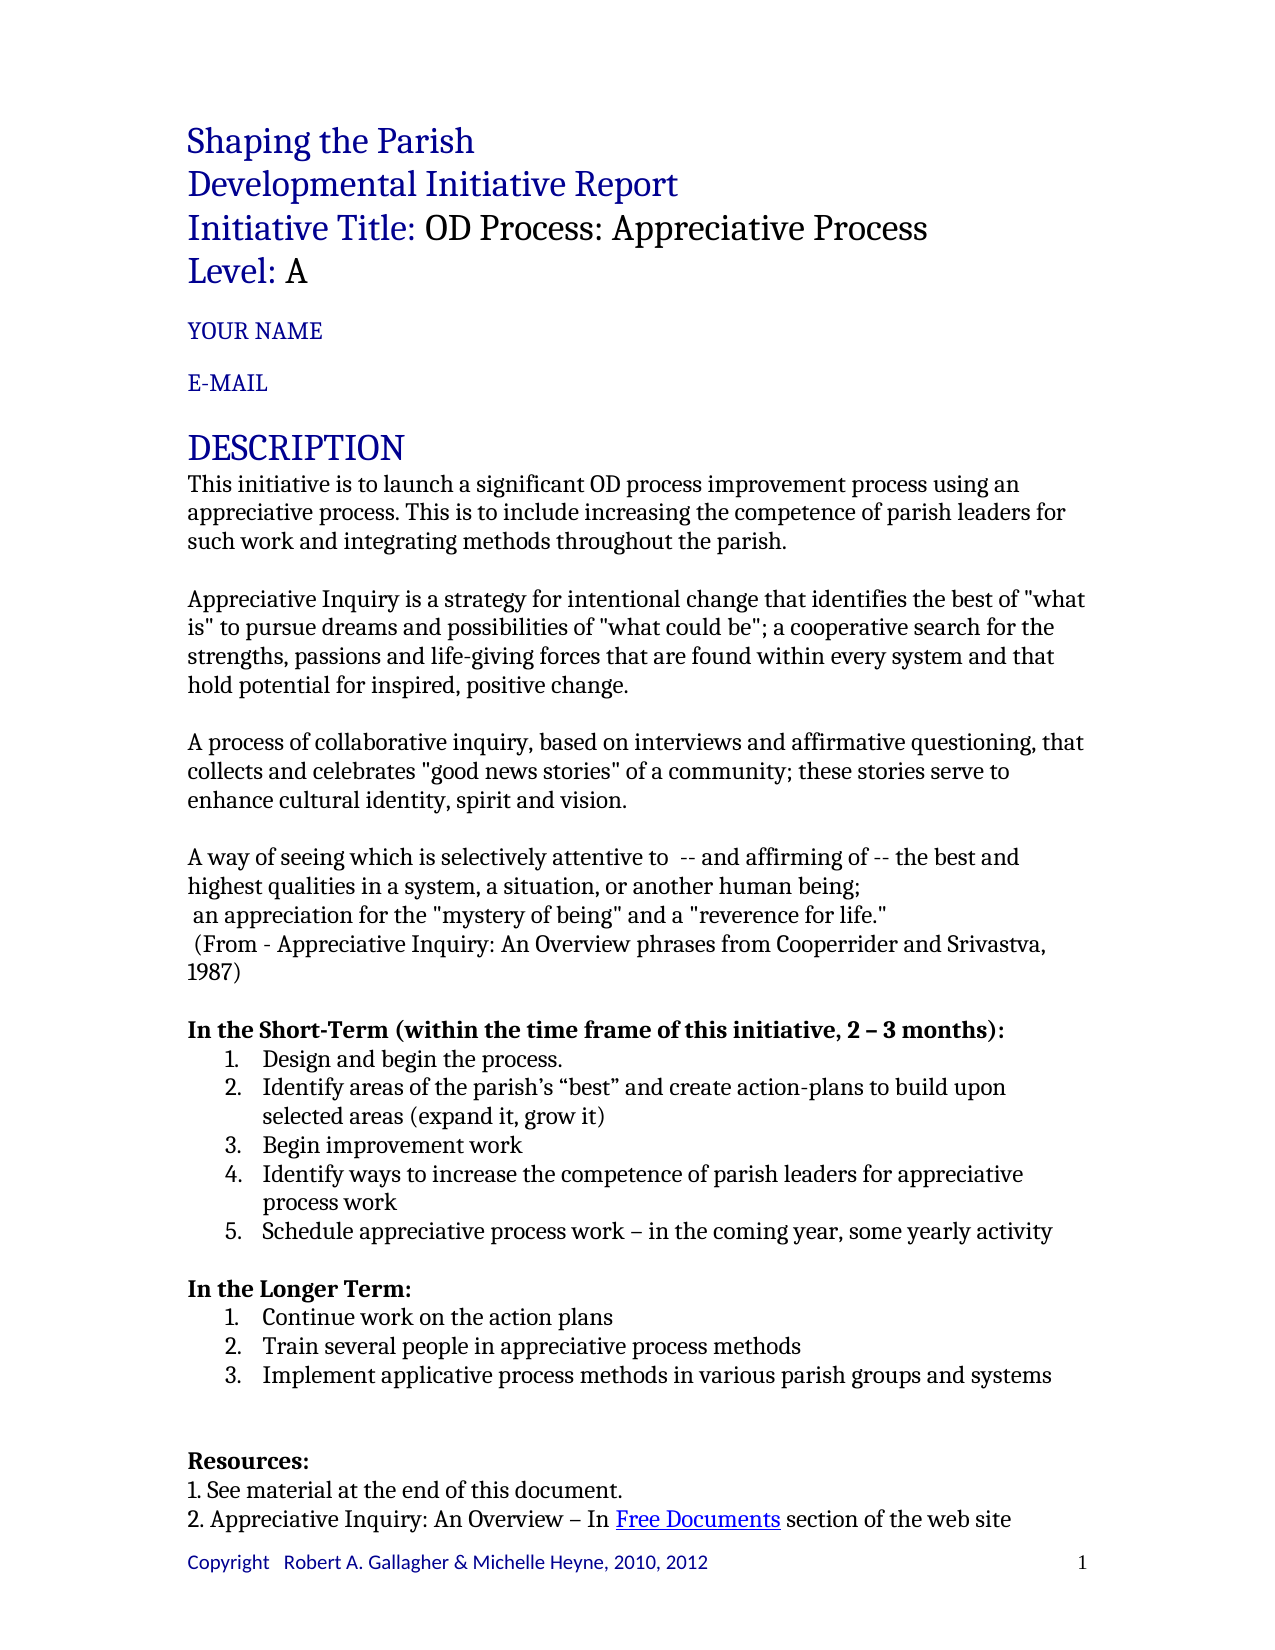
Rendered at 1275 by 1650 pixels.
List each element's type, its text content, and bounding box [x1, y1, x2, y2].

text A way of seeing which is selectively attentive to -- and affirming of -- the best and highest qualities in a system, a situation, or another human being; [187, 843, 1087, 901]
list Begin improvement work [225, 1131, 1087, 1159]
list Schedule appreciative process work – in the coming year, some yearly activity [225, 1217, 1087, 1246]
text In the Short-Term (within the time frame of this initiative, 2 – 3 months): [187, 1016, 1087, 1044]
text 1. See material at the end of this document. [187, 1476, 1087, 1504]
text 2. Appreciative Inquiry: An Overview – In Free Documents section of the web site [187, 1504, 1087, 1533]
text This initiative is to launch a significant OD process improvement process using an appreciative process. This is to include increasing the competence of parish leaders for such work and integrating methods throughout the parish. [187, 469, 1087, 556]
list Design and begin the process. [225, 1044, 1087, 1073]
list Identify ways to increase the competence of parish leaders for appreciative process work [225, 1159, 1087, 1217]
text In the Longer Term: [187, 1274, 1087, 1303]
list Identify areas of the parish’s “best” and create action-plans to build upon selected areas (expand it, grow it) [225, 1073, 1087, 1131]
text (From - Appreciative Inquiry: An Overview phrases from Cooperrider and Srivastva, 1987) [187, 929, 1087, 987]
text Level: A [187, 249, 1087, 292]
list Implement applicative process methods in various parish groups and systems [225, 1361, 1087, 1389]
text Appreciative Inquiry is a strategy for intentional change that identifies the best of "what is" to pursue dreams and possibilities of "what could be"; a cooperative search for the strengths, passions and life-giving forces that are found within every system and that hold potential for inspired, positive change. [187, 584, 1087, 699]
text Shaping the Parish [187, 120, 1087, 163]
text A process of collaborative inquiry, based on interviews and affirmative questioning, that collects and celebrates "good news stories" of a community; these stories serve to enhance cultural identity, spirit and vision. [187, 728, 1087, 814]
text Resources: [187, 1447, 1087, 1476]
text Initiative Title: OD Process: Appreciative Process [187, 206, 1087, 249]
subtitle YOUR NAME [187, 316, 1087, 345]
list Continue work on the action plans [225, 1303, 1087, 1332]
text E-MAIL [187, 369, 1087, 398]
list Train several people in appreciative process methods [225, 1332, 1087, 1361]
text an appreciation for the "mystery of being" and a "reverence for life." [187, 901, 1087, 929]
text DESCRIPTION [187, 426, 1087, 469]
text Developmental Initiative Report [187, 163, 1087, 206]
